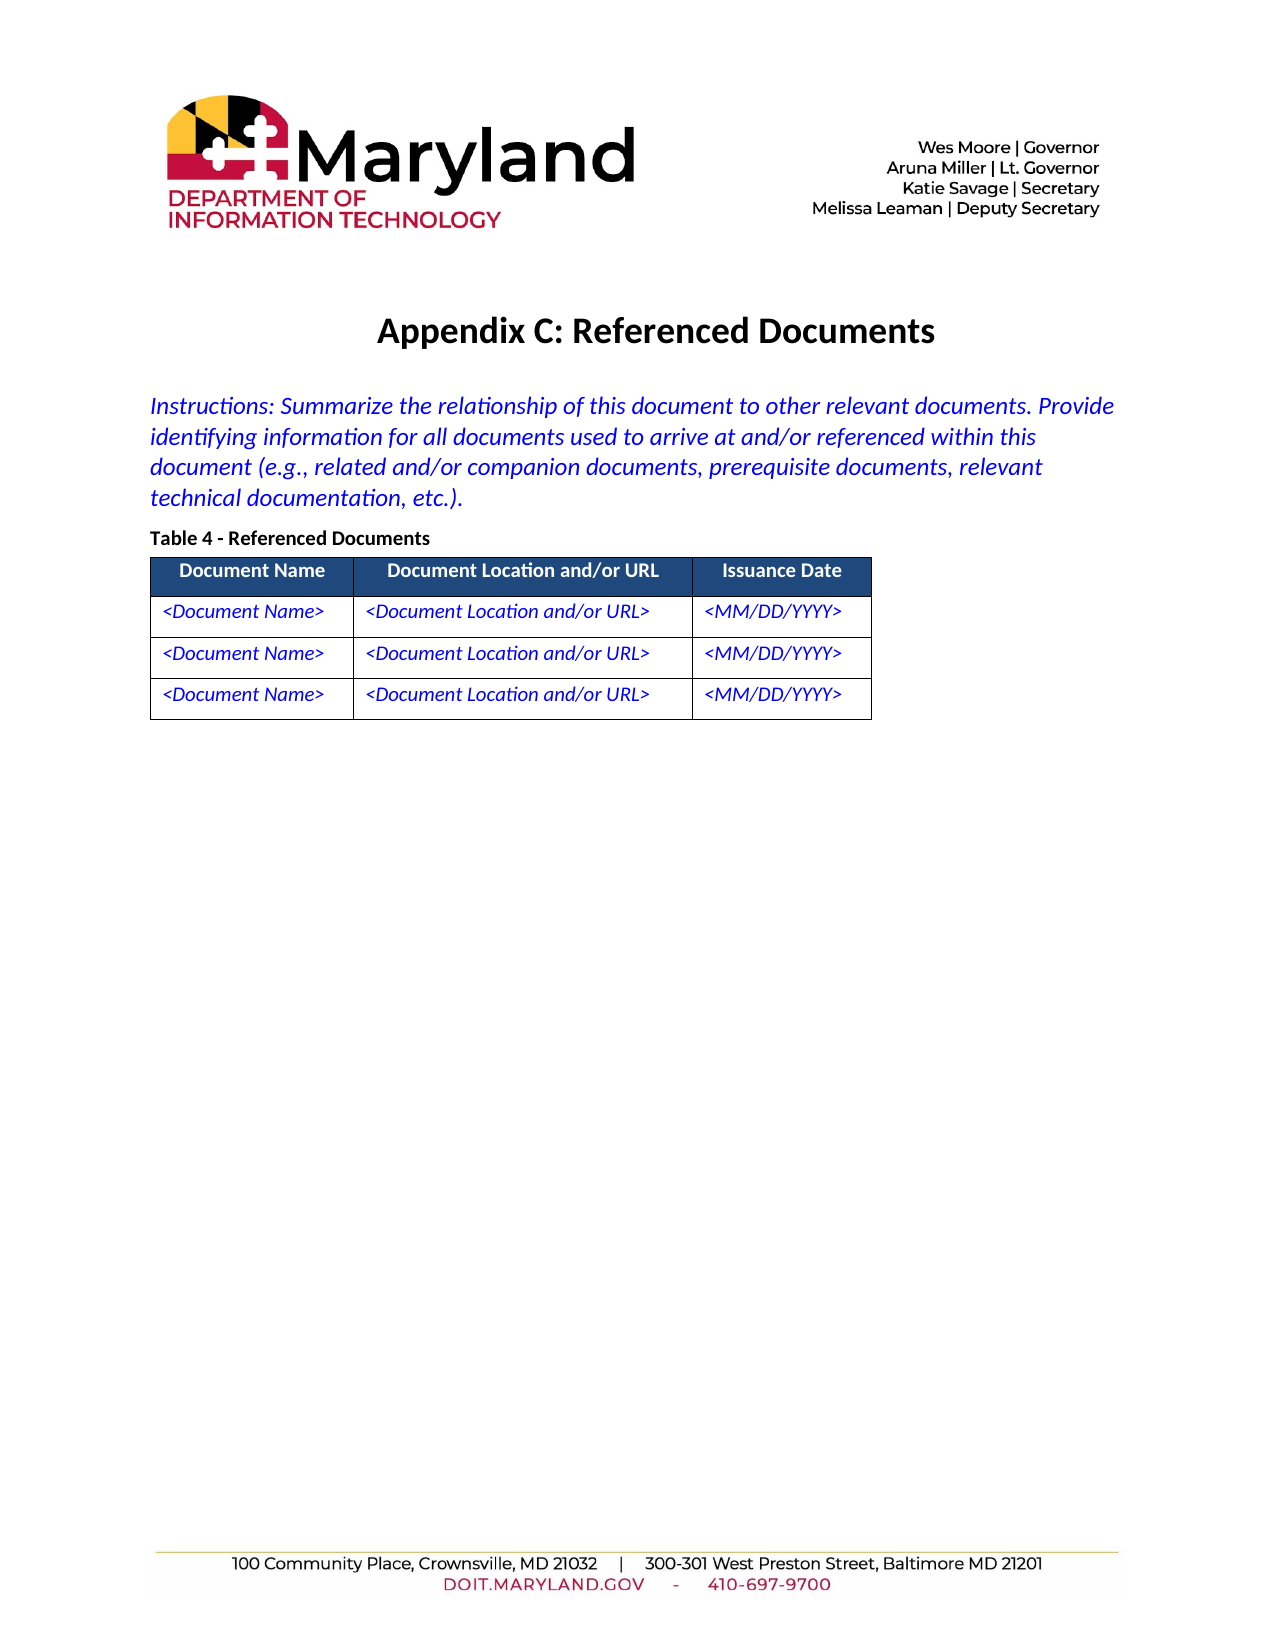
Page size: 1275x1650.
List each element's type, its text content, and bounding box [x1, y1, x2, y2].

table_cell <Document Name> [151, 638, 353, 678]
text Appendix C: Referenced Documents [187, 307, 1125, 353]
table_cell <Document Name> [151, 597, 353, 637]
table_header Document Name [151, 558, 353, 596]
table_cell <Document Location and/or URL> [354, 638, 692, 678]
table_cell <MM/DD/YYYY> [693, 638, 871, 678]
table_header Issuance Date [693, 558, 871, 596]
table_cell <Document Location and/or URL> [354, 597, 692, 637]
text Instructions: Summarize the relationship of this document to other relevant documents. Provide identifying information for all documents used to arrive at and/or referenced within this document (e.g., related and/or companion documents, prerequisite documents, relevant technical documentation, etc.). [150, 390, 1125, 512]
table_cell <MM/DD/YYYY> [693, 597, 871, 637]
table_header Document Location and/or URL [354, 558, 692, 596]
picture [150, 52, 1125, 283]
text Table 4 - Referenced Documents [150, 525, 1125, 550]
table_cell <Document Location and/or URL> [354, 679, 692, 719]
table_cell <Document Name> [151, 679, 353, 719]
picture [150, 1546, 1125, 1598]
table_cell <MM/DD/YYYY> [693, 679, 871, 719]
